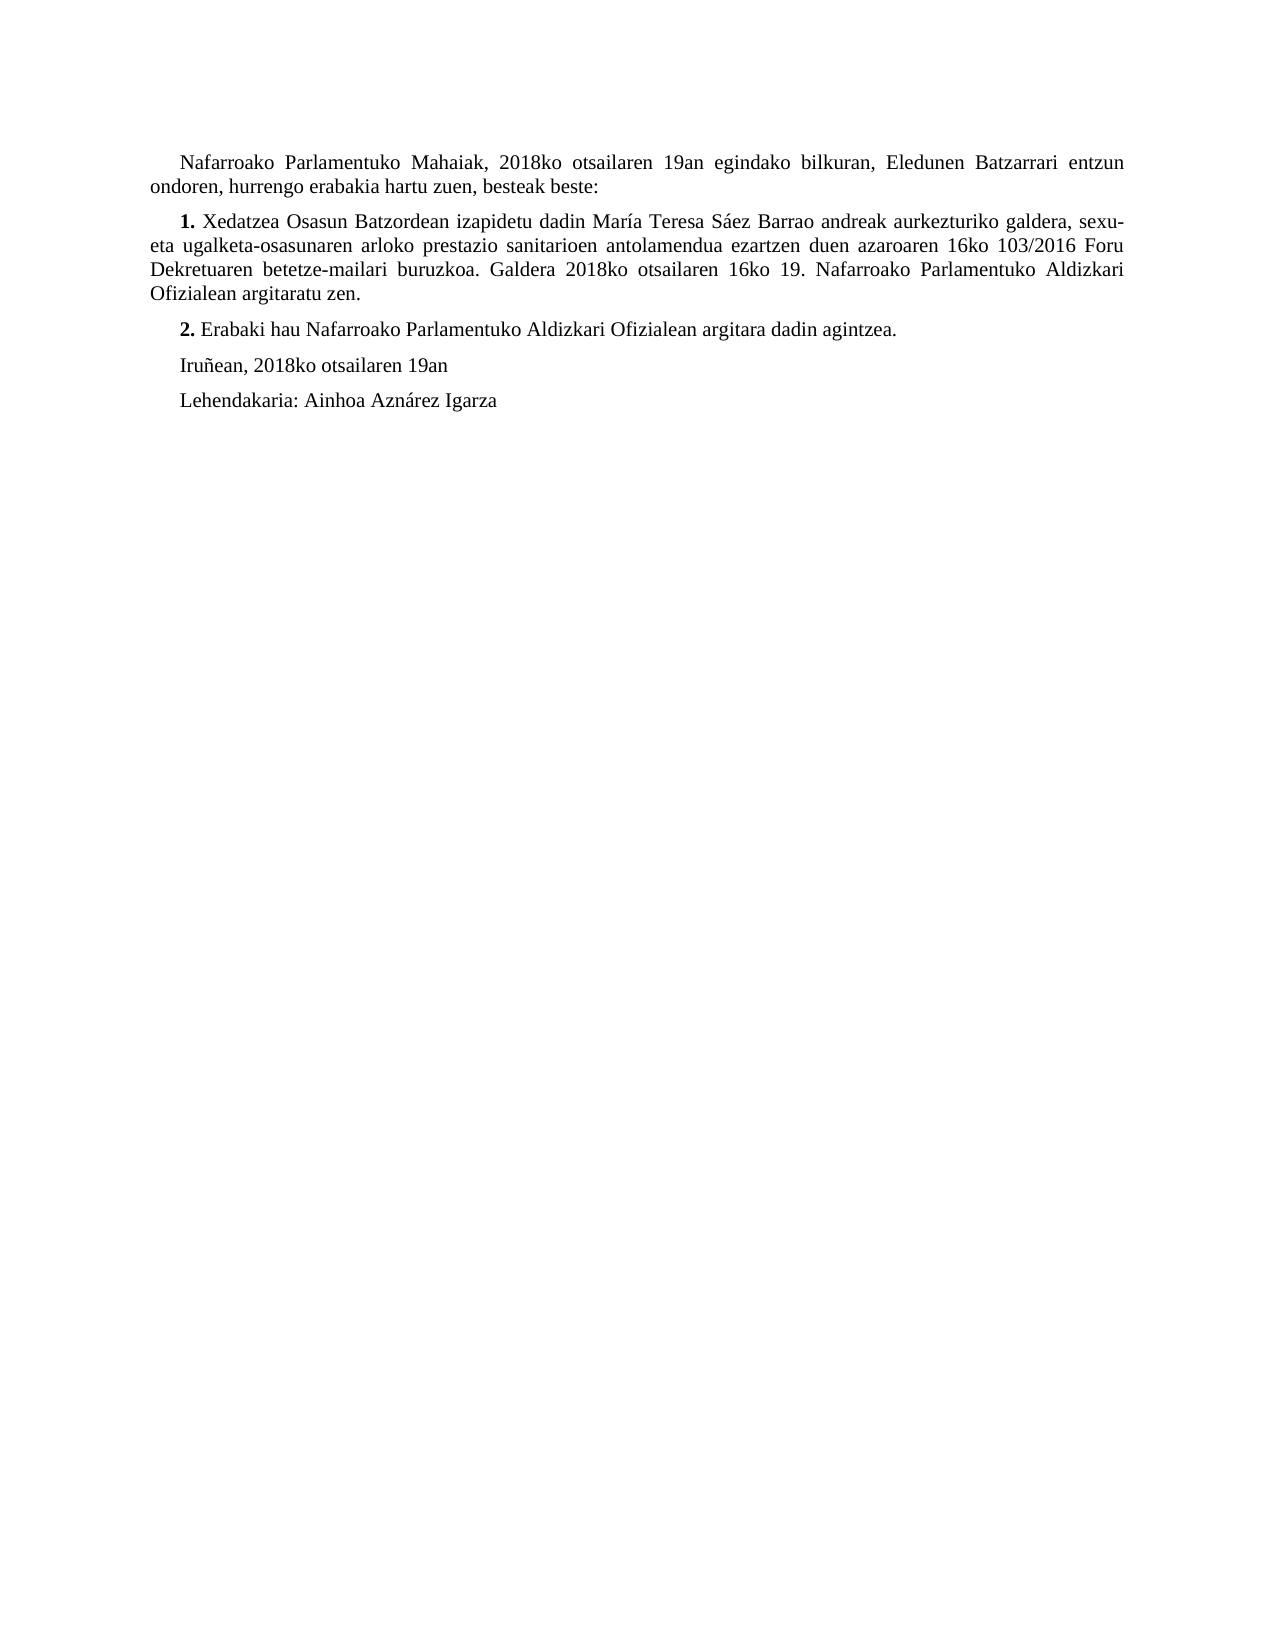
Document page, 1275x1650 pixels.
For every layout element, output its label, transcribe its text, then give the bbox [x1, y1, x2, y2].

text Nafarroako Parlamentuko Mahaiak, 2018ko otsailaren 19an egindako bilkuran, Eledunen Batzarrari entzun ondoren, hurrengo erabakia hartu zuen, besteak beste: [150, 150, 1125, 198]
text Lehendakaria: Ainhoa Aznárez Igarza [150, 389, 1125, 413]
text 2. Erabaki hau Nafarroako Parlamentuko Aldizkari Ofizialean argitara dadin agintzea. [150, 317, 1125, 341]
text Iruñean, 2018ko otsailaren 19an [150, 353, 1125, 377]
text 1. Xedatzea Osasun Batzordean izapidetu dadin María Teresa Sáez Barrao andreak aurkezturiko galdera, sexu- eta ugalketa-osasunaren arloko prestazio sanitarioen antolamendua ezartzen duen azaroaren 16ko 103/2016 Foru Dekretuaren betetze-mailari buruzkoa. Galdera 2018ko otsailaren 16ko 19. Nafarroako Parlamentuko Aldizkari Ofizialean argitaratu zen. [150, 210, 1125, 306]
